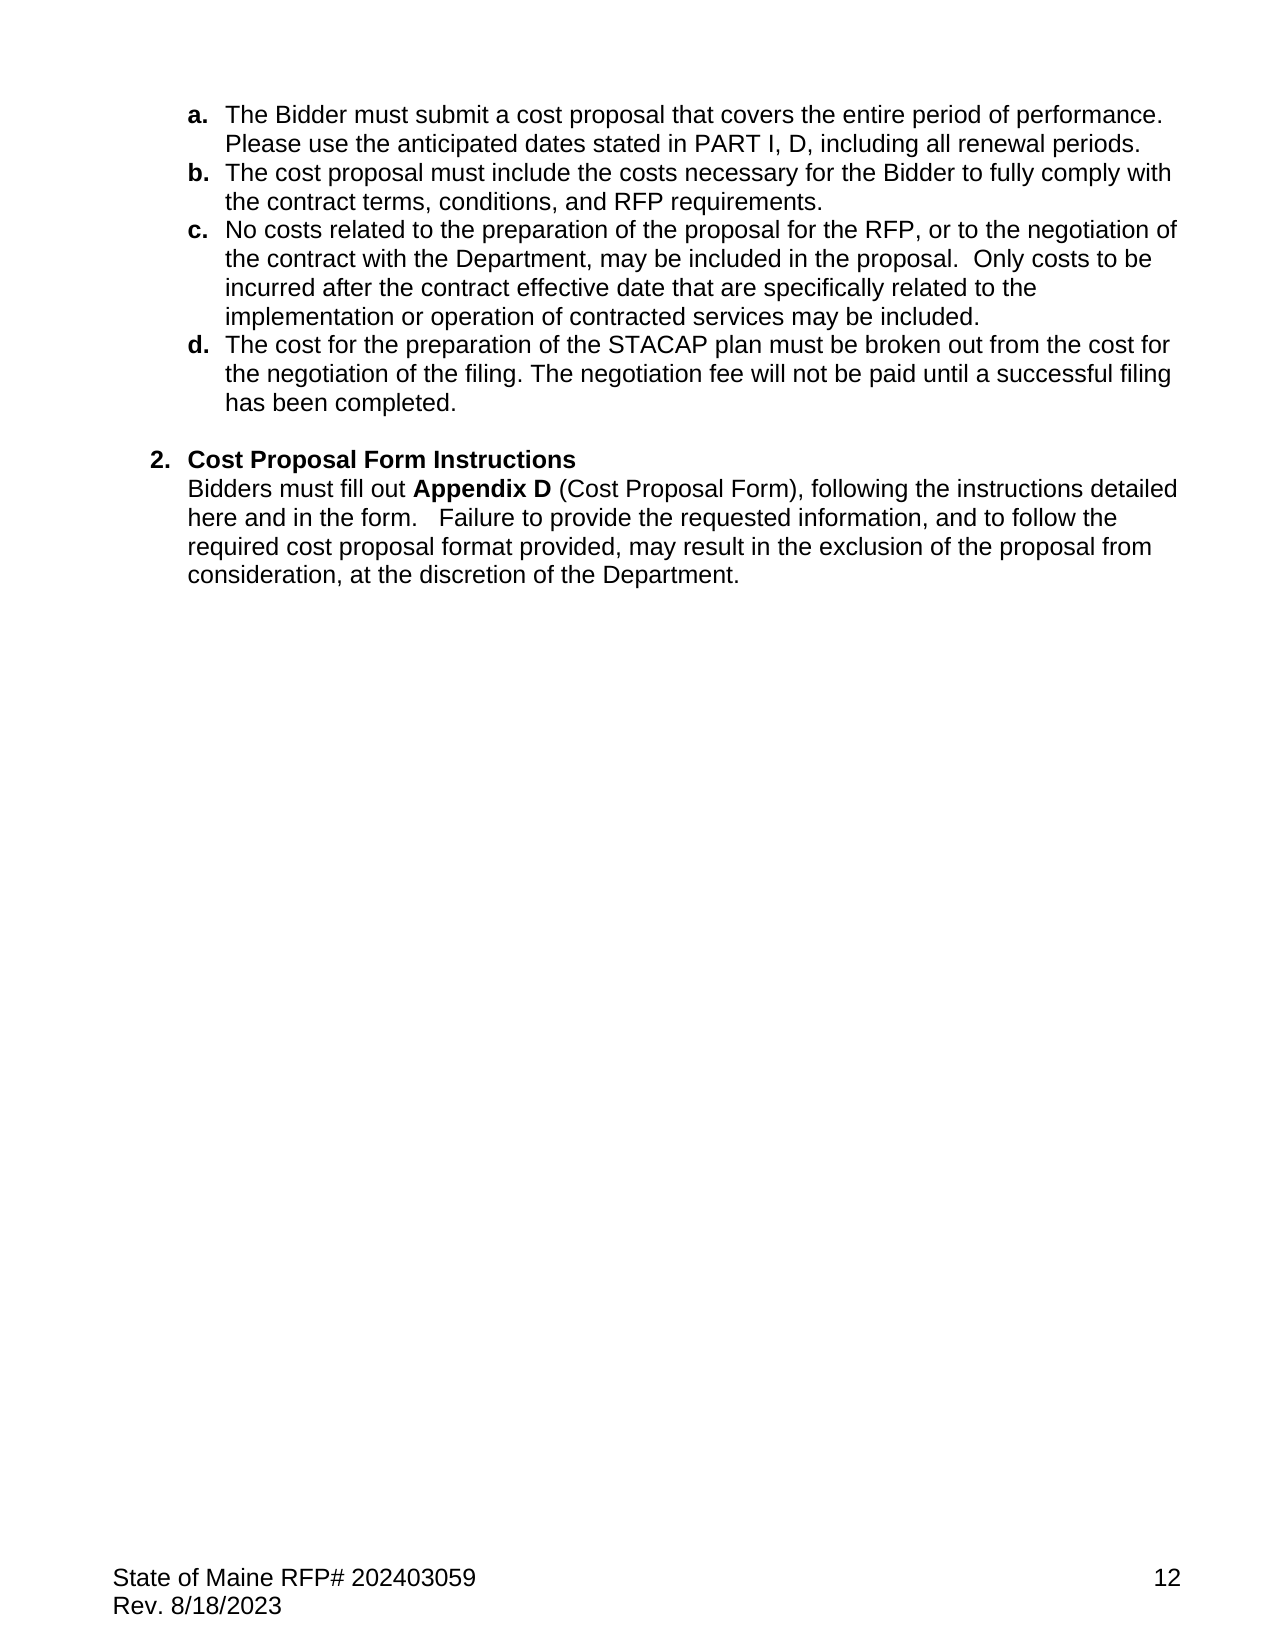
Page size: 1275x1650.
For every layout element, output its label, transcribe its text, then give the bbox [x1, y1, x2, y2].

list Cost Proposal Form Instructions [150, 445, 1181, 474]
text Bidders must fill out Appendix D (Cost Proposal Form), following the instructions detailed here and in the form. Failure to provide the requested information, and to follow the required cost proposal format provided, may result in the exclusion of the proposal from consideration, at the discretion of the Department. [187, 474, 1181, 589]
list No costs related to the preparation of the proposal for the RFP, or to the negotiation of the contract with the Department, may be included in the proposal. Only costs to be incurred after the contract effective date that are specifically related to the implementation or operation of contracted services may be included. [187, 215, 1181, 330]
list The Bidder must submit a cost proposal that covers the entire period of performance. Please use the anticipated dates stated in PART I, D, including all renewal periods. [187, 100, 1181, 158]
list The cost proposal must include the costs necessary for the Bidder to fully comply with the contract terms, conditions, and RFP requirements. [187, 158, 1181, 215]
list The cost for the preparation of the STACAP plan must be broken out from the cost for the negotiation of the filing. The negotiation fee will not be paid until a successful filing has been completed. [187, 330, 1181, 417]
